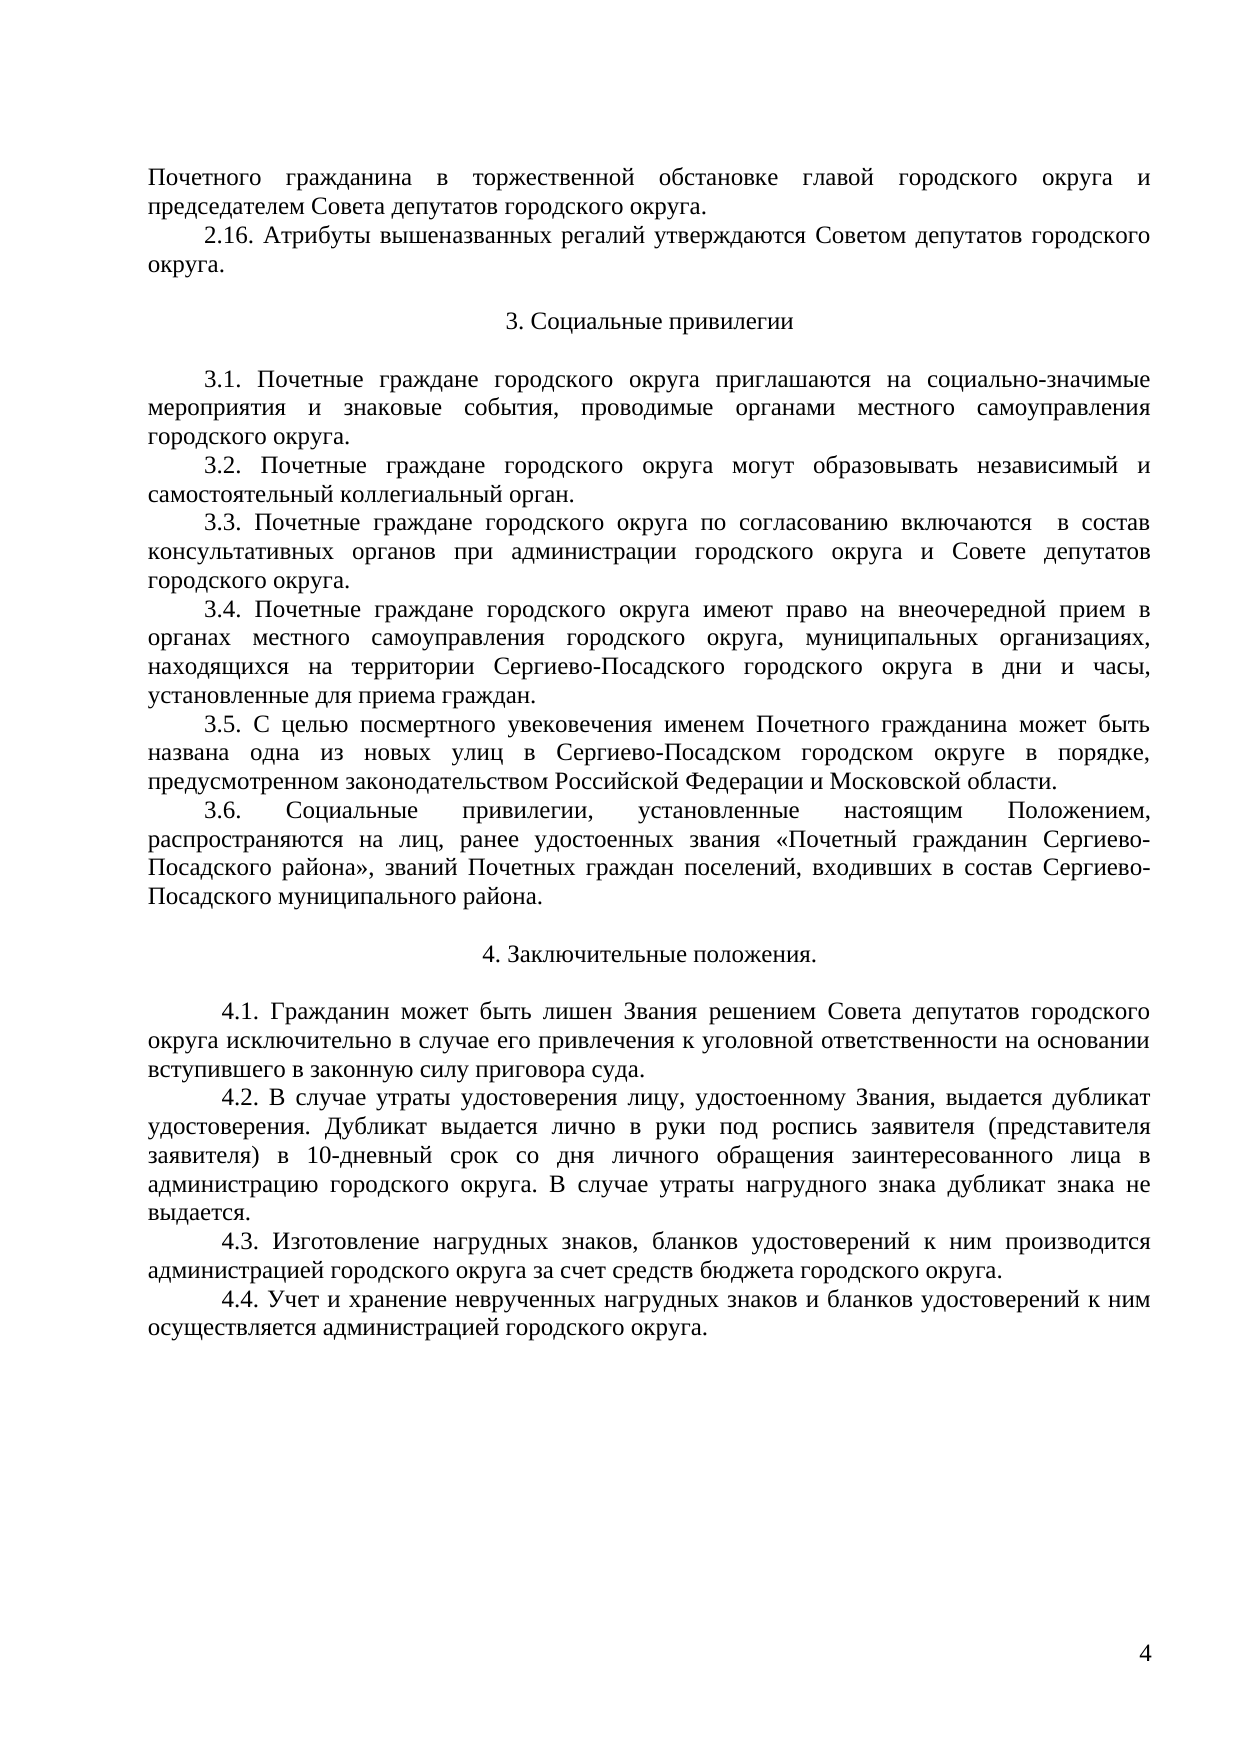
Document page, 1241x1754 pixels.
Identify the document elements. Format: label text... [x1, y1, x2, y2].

text 3.1. Почетные граждане городского округа приглашаются на социально-значимые мероприятия и знаковые события, проводимые органами местного самоуправления городского округа. [148, 364, 1152, 450]
text 3. Социальные привилегии [148, 306, 1152, 335]
text 3.3. Почетные граждане городского округа по согласованию включаются в состав консультативных органов при администрации городского округа и Совете депутатов городского округа. [148, 507, 1152, 594]
text 4. Заключительные положения. [148, 939, 1152, 967]
text 4.2. В случае утраты удостоверения лицу, удостоенному Звания, выдается дубликат удостоверения. Дубликат выдается лично в руки под роспись заявителя (представителя заявителя) в 10-дневный срок со дня личного обращения заинтересованного лица в администрацию городского округа. В случае утраты нагрудного знака дубликат знака не выдается. [148, 1082, 1152, 1226]
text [148, 162, 1152, 220]
text 3.4. Почетные граждане городского округа имеют право на внеочередной прием в органах местного самоуправления городского округа, муниципальных организациях, находящихся на территории Сергиево-Посадского городского округа в дни и часы, установленные для приема граждан. [148, 594, 1152, 709]
text 3.6. Социальные привилегии, установленные настоящим Положением, распространяются на лиц, ранее удостоенных звания «Почетный гражданин Сергиево-Посадского района», званий Почетных граждан поселений, входивших в состав Сергиево-Посадского муниципального района. [148, 795, 1152, 910]
text 3.2. Почетные граждане городского округа могут образовывать независимый и самостоятельный коллегиальный орган. [148, 450, 1152, 507]
text 4.1. Гражданин может быть лишен Звания решением Совета депутатов городского округа исключительно в случае его привлечения к уголовной ответственности на основании вступившего в законную силу приговора суда. [148, 996, 1152, 1082]
text 3.5. С целью посмертного увековечения именем Почетного гражданина может быть названа одна из новых улиц в Сергиево-Посадском городском округе в порядке, предусмотренном законодательством Российской Федерации и Московской области. [148, 709, 1152, 795]
text 4.3. Изготовление нагрудных знаков, бланков удостоверений к ним производится администрацией городского округа за счет средств бюджета городского округа. [148, 1226, 1152, 1284]
text 4.4. Учет и хранение неврученных нагрудных знаков и бланков удостоверений к ним осуществляется администрацией городского округа. [148, 1284, 1152, 1341]
text 2.16. Атрибуты вышеназванных регалий утверждаются Советом депутатов городского округа. [148, 220, 1152, 277]
